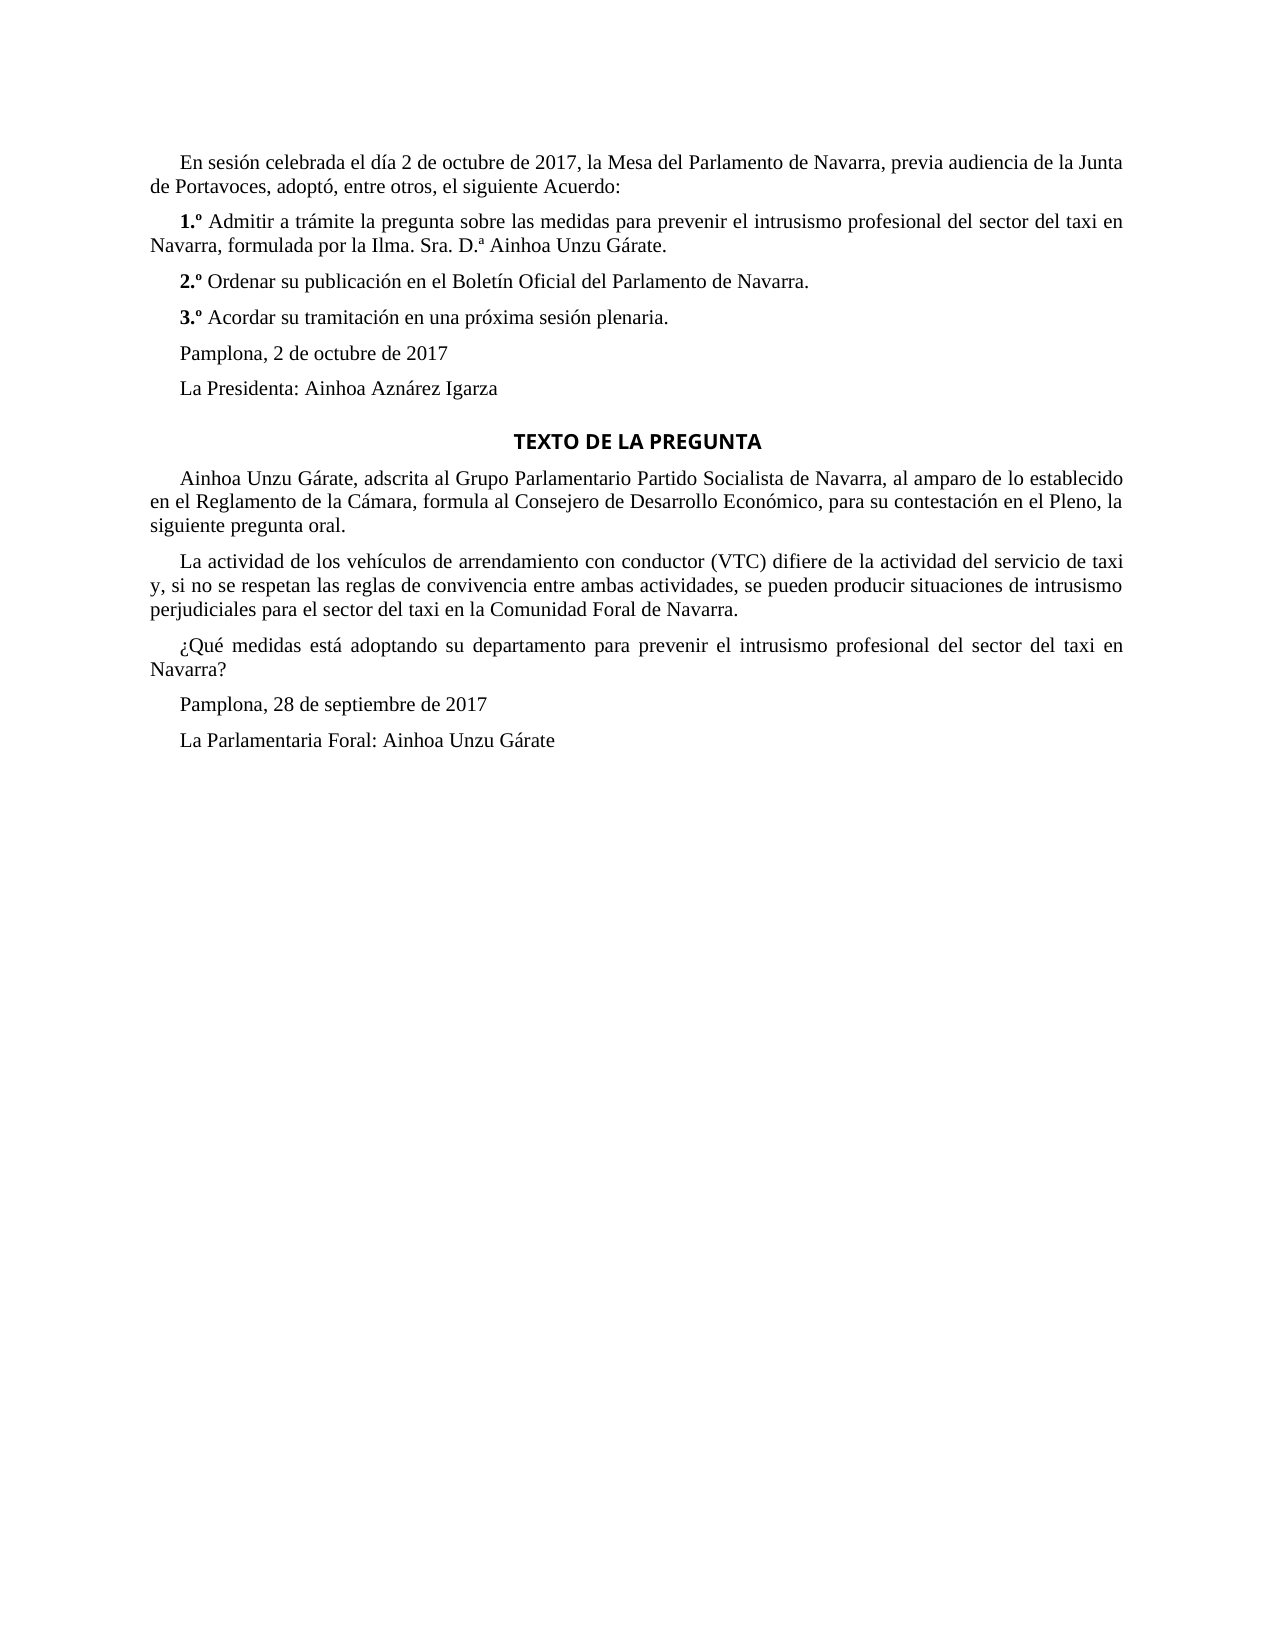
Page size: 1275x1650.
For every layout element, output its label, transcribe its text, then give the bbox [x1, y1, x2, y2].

text 1.º Admitir a trámite la pregunta sobre las medidas para prevenir el intrusismo profesional del sector del taxi en Navarra, formulada por la Ilma. Sra. D.ª Ainhoa Unzu Gárate. [150, 210, 1125, 258]
text La actividad de los vehículos de arrendamiento con conductor (VTC) difiere de la actividad del servicio de taxi y, si no se respetan las reglas de convivencia entre ambas actividades, se pueden producir situaciones de intrusismo perjudiciales para el sector del taxi en la Comunidad Foral de Navarra. [150, 549, 1125, 621]
text 3.º Acordar su tramitación en una próxima sesión plenaria. [150, 305, 1125, 329]
text La Presidenta: Ainhoa Aznárez Igarza [150, 377, 1125, 401]
text 2.º Ordenar su publicación en el Boletín Oficial del Parlamento de Navarra. [150, 269, 1125, 293]
text Ainhoa Unzu Gárate, adscrita al Grupo Parlamentario Partido Socialista de Navarra, al amparo de lo establecido en el Reglamento de la Cámara, formula al Consejero de Desarrollo Económico, para su contestación en el Pleno, la siguiente pregunta oral. [150, 466, 1125, 538]
text Pamplona, 2 de octubre de 2017 [150, 341, 1125, 365]
text Pamplona, 28 de septiembre de 2017 [150, 693, 1125, 717]
text La Parlamentaria Foral: Ainhoa Unzu Gárate [150, 728, 1125, 752]
text TEXTO DE LA PREGUNTA [150, 430, 1125, 454]
text En sesión celebrada el día 2 de octubre de 2017, la Mesa del Parlamento de Navarra, previa audiencia de la Junta de Portavoces, adoptó, entre otros, el siguiente Acuerdo: [150, 150, 1125, 198]
text ¿Qué medidas está adoptando su departamento para prevenir el intrusismo profesional del sector del taxi en Navarra? [150, 633, 1125, 681]
